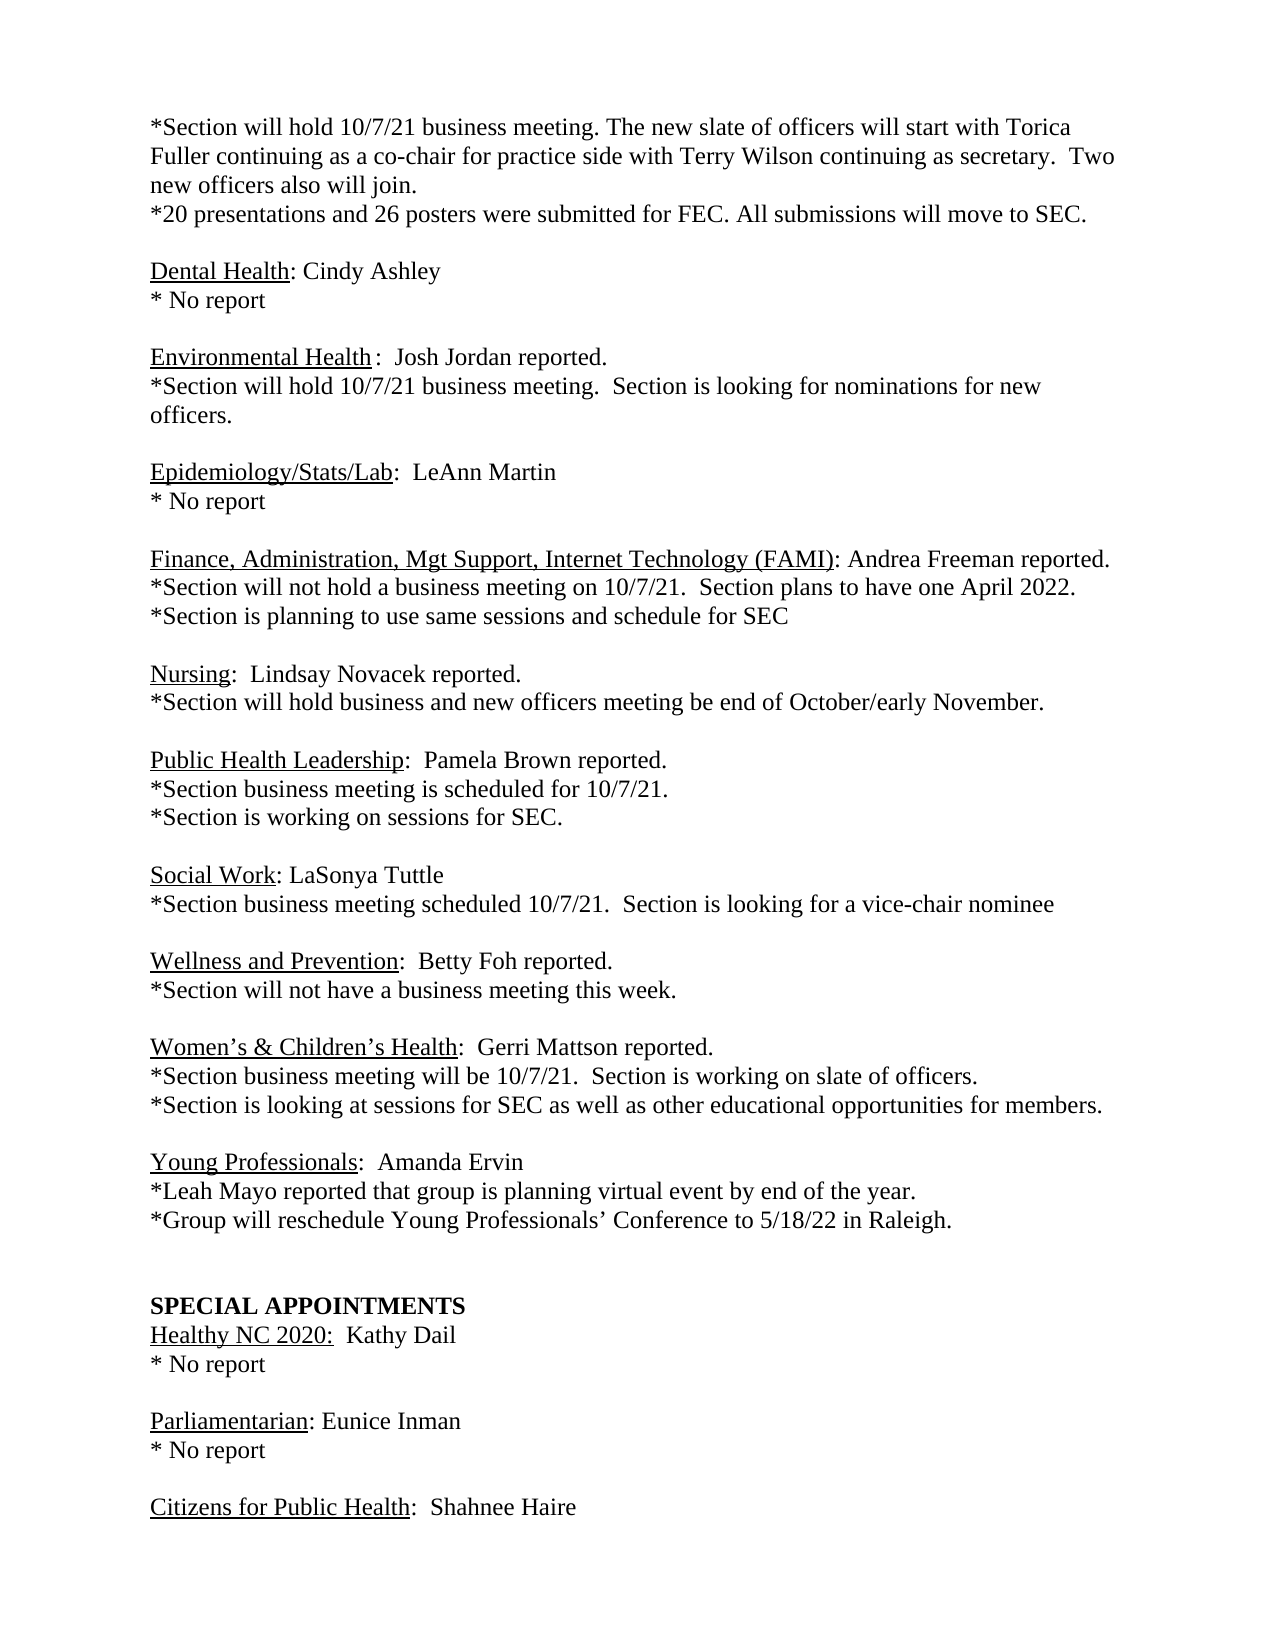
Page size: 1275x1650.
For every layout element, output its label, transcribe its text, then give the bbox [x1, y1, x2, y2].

text Young Professionals: Amanda Ervin [150, 1147, 1125, 1176]
text *Section is planning to use same sessions and schedule for SEC [150, 601, 1125, 630]
text *Leah Mayo reported that group is planning virtual event by end of the year. [150, 1176, 1125, 1205]
text *Group will reschedule Young Professionals’ Conference to 5/18/22 in Raleigh. [150, 1205, 1125, 1234]
text *Section is working on sessions for SEC. [150, 802, 1125, 831]
text *Section will hold business and new officers meeting be end of October/early November. [150, 687, 1125, 716]
text Epidemiology/Stats/Lab: LeAnn Martin [150, 457, 1125, 486]
text *Section will not have a business meeting this week. [150, 975, 1125, 1004]
text *Section will hold 10/7/21 business meeting. The new slate of officers will start with Torica Fuller continuing as a co-chair for practice side with Terry Wilson continuing as secretary. Two new officers also will join. [150, 112, 1125, 199]
text * No report [150, 1435, 1125, 1464]
text * No report [150, 285, 1125, 314]
text *20 presentations and 26 posters were submitted for FEC. All submissions will move to SEC. [150, 199, 1125, 227]
text Finance, Administration, Mgt Support, Internet Technology (FAMI): Andrea Freeman reported. [150, 544, 1125, 572]
text Wellness and Prevention: Betty Foh reported. [150, 946, 1125, 975]
text SPECIAL APPOINTMENTS [150, 1291, 1125, 1320]
text Environmental Health : Josh Jordan reported. [150, 342, 1125, 371]
text Social Work: LaSonya Tuttle [150, 860, 1125, 889]
text * No report [150, 1349, 1125, 1377]
text *Section is looking at sessions for SEC as well as other educational opportunities for members. [150, 1090, 1125, 1119]
text Healthy NC 2020: Kathy Dail [150, 1320, 1125, 1349]
text Citizens for Public Health: Shahnee Haire [150, 1492, 1125, 1521]
text *Section will hold 10/7/21 business meeting. Section is looking for nominations for new officers. [150, 371, 1125, 429]
text *Section business meeting is scheduled for 10/7/21. [150, 774, 1125, 802]
text *Section will not hold a business meeting on 10/7/21. Section plans to have one April 2022. [150, 572, 1125, 601]
text Dental Health: Cindy Ashley [150, 256, 1125, 285]
text *Section business meeting scheduled 10/7/21. Section is looking for a vice-chair nominee [150, 889, 1125, 917]
text *Section business meeting will be 10/7/21. Section is working on slate of officers. [150, 1061, 1125, 1090]
text * No report [150, 486, 1125, 515]
text Parliamentarian: Eunice Inman [150, 1406, 1125, 1435]
text Public Health Leadership: Pamela Brown reported. [150, 745, 1125, 774]
text Nursing: Lindsay Novacek reported. [150, 659, 1125, 687]
text Women’s & Children’s Health: Gerri Mattson reported. [150, 1032, 1125, 1061]
